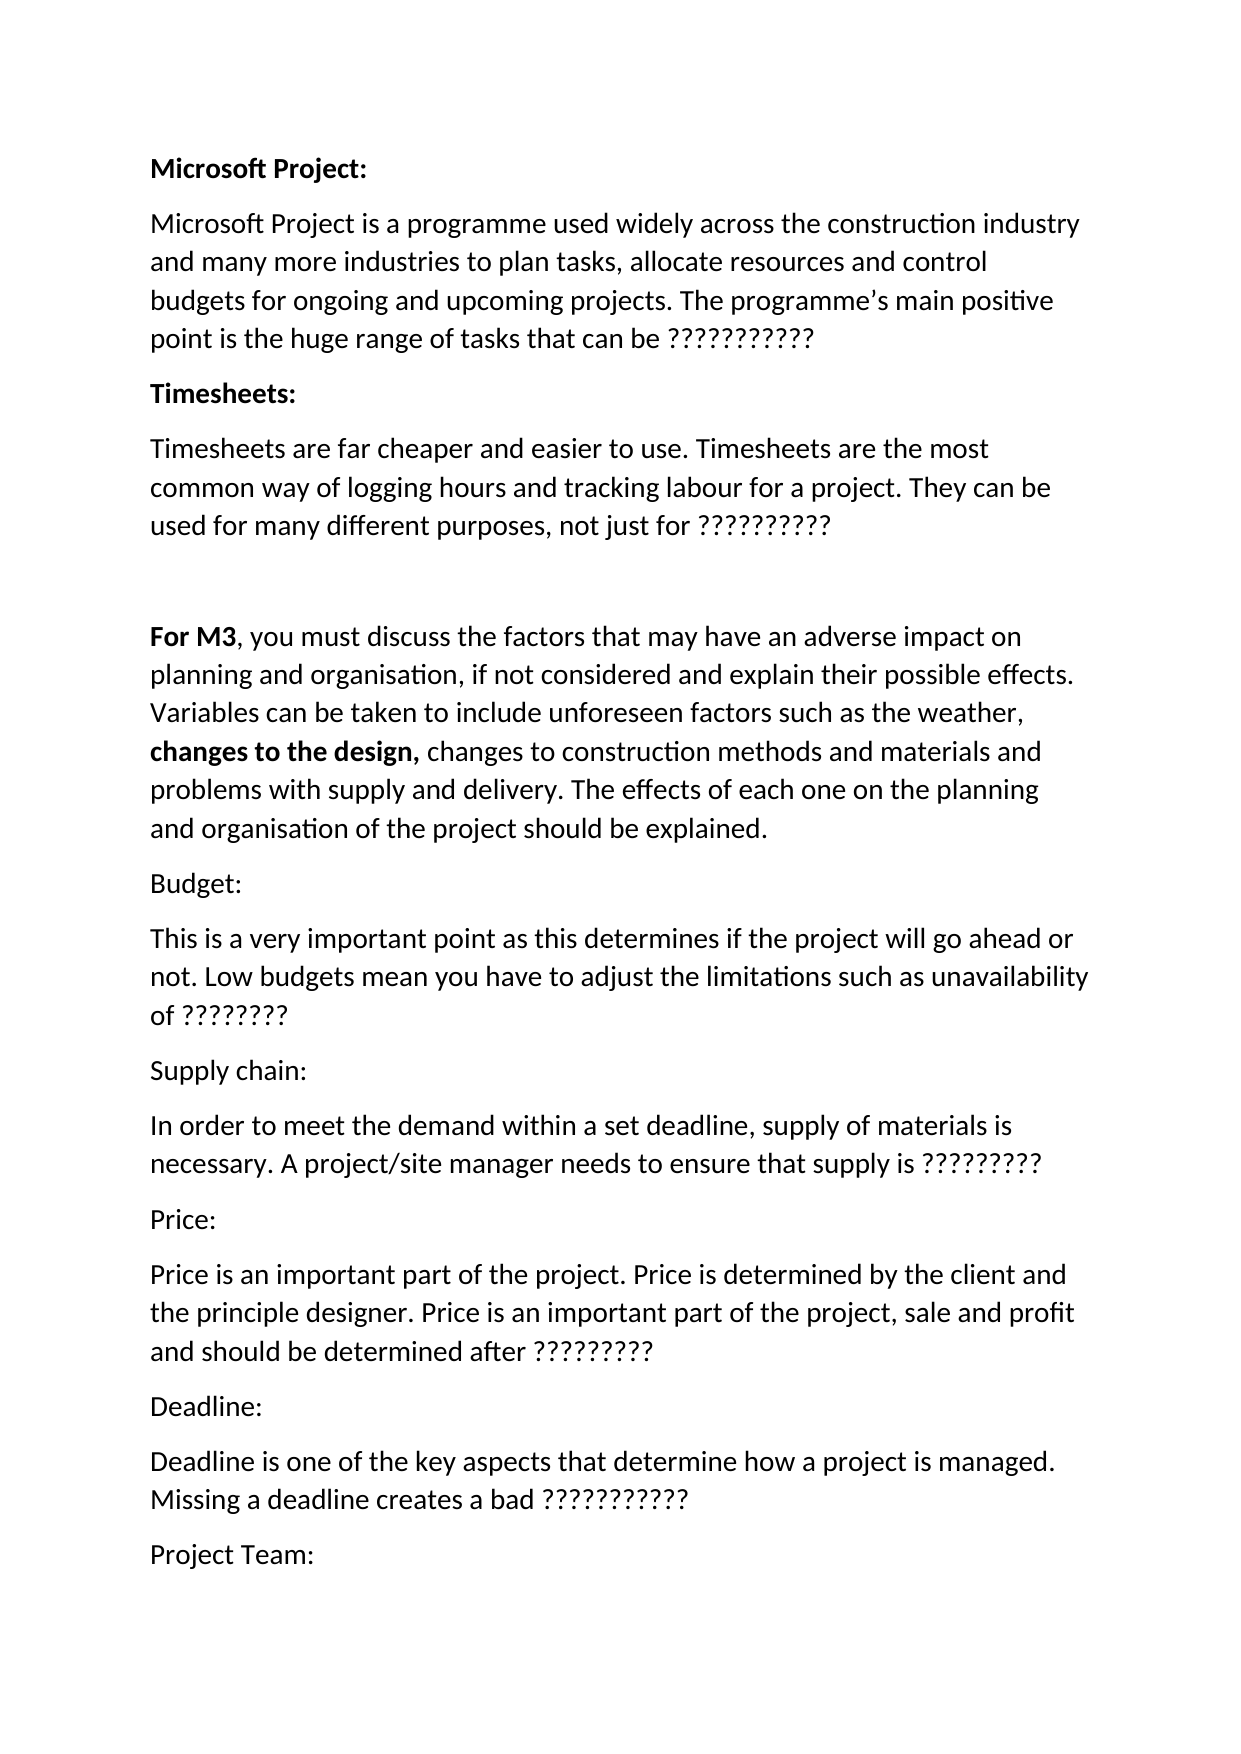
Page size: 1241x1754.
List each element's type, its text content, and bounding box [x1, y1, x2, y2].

text Budget: [150, 865, 1090, 901]
text In order to meet the demand within a set deadline, supply of materials is necessary. A project/site manager needs to ensure that supply is ????????? [150, 1107, 1090, 1181]
text Deadline is one of the key aspects that determine how a project is managed. Missing a deadline creates a bad ??????????? [150, 1443, 1090, 1517]
text Price is an important part of the project. Price is determined by the client and the principle designer. Price is an important part of the project, sale and profit and should be determined after ????????? [150, 1256, 1090, 1368]
text Price: [150, 1201, 1090, 1236]
text For M3, you must discuss the factors that may have an adverse impact on planning and organisation, if not considered and explain their possible effects. Variables can be taken to include unforeseen factors such as the weather, changes to the design, changes to construction methods and materials and problems with supply and delivery. The effects of each one on the planning and organisation of the project should be explained. [150, 618, 1090, 846]
text Timesheets are far cheaper and easier to use. Timesheets are the most common way of logging hours and tracking labour for a project. They can be used for many different purposes, not just for ?????????? [150, 431, 1090, 543]
text Microsoft Project is a programme used widely across the construction industry and many more industries to plan tasks, allocate resources and control budgets for ongoing and upcoming projects. The programme’s main positive point is the huge range of tasks that can be ??????????? [150, 205, 1090, 356]
text Microsoft Project: [150, 150, 1090, 186]
text Supply chain: [150, 1052, 1090, 1088]
text This is a very important point as this determines if the project will go ahead or not. Low budgets mean you have to adjust the limitations such as unavailability of ???????? [150, 920, 1090, 1033]
text Timesheets: [150, 376, 1090, 411]
text Project Team: [150, 1536, 1090, 1572]
text Deadline: [150, 1388, 1090, 1423]
